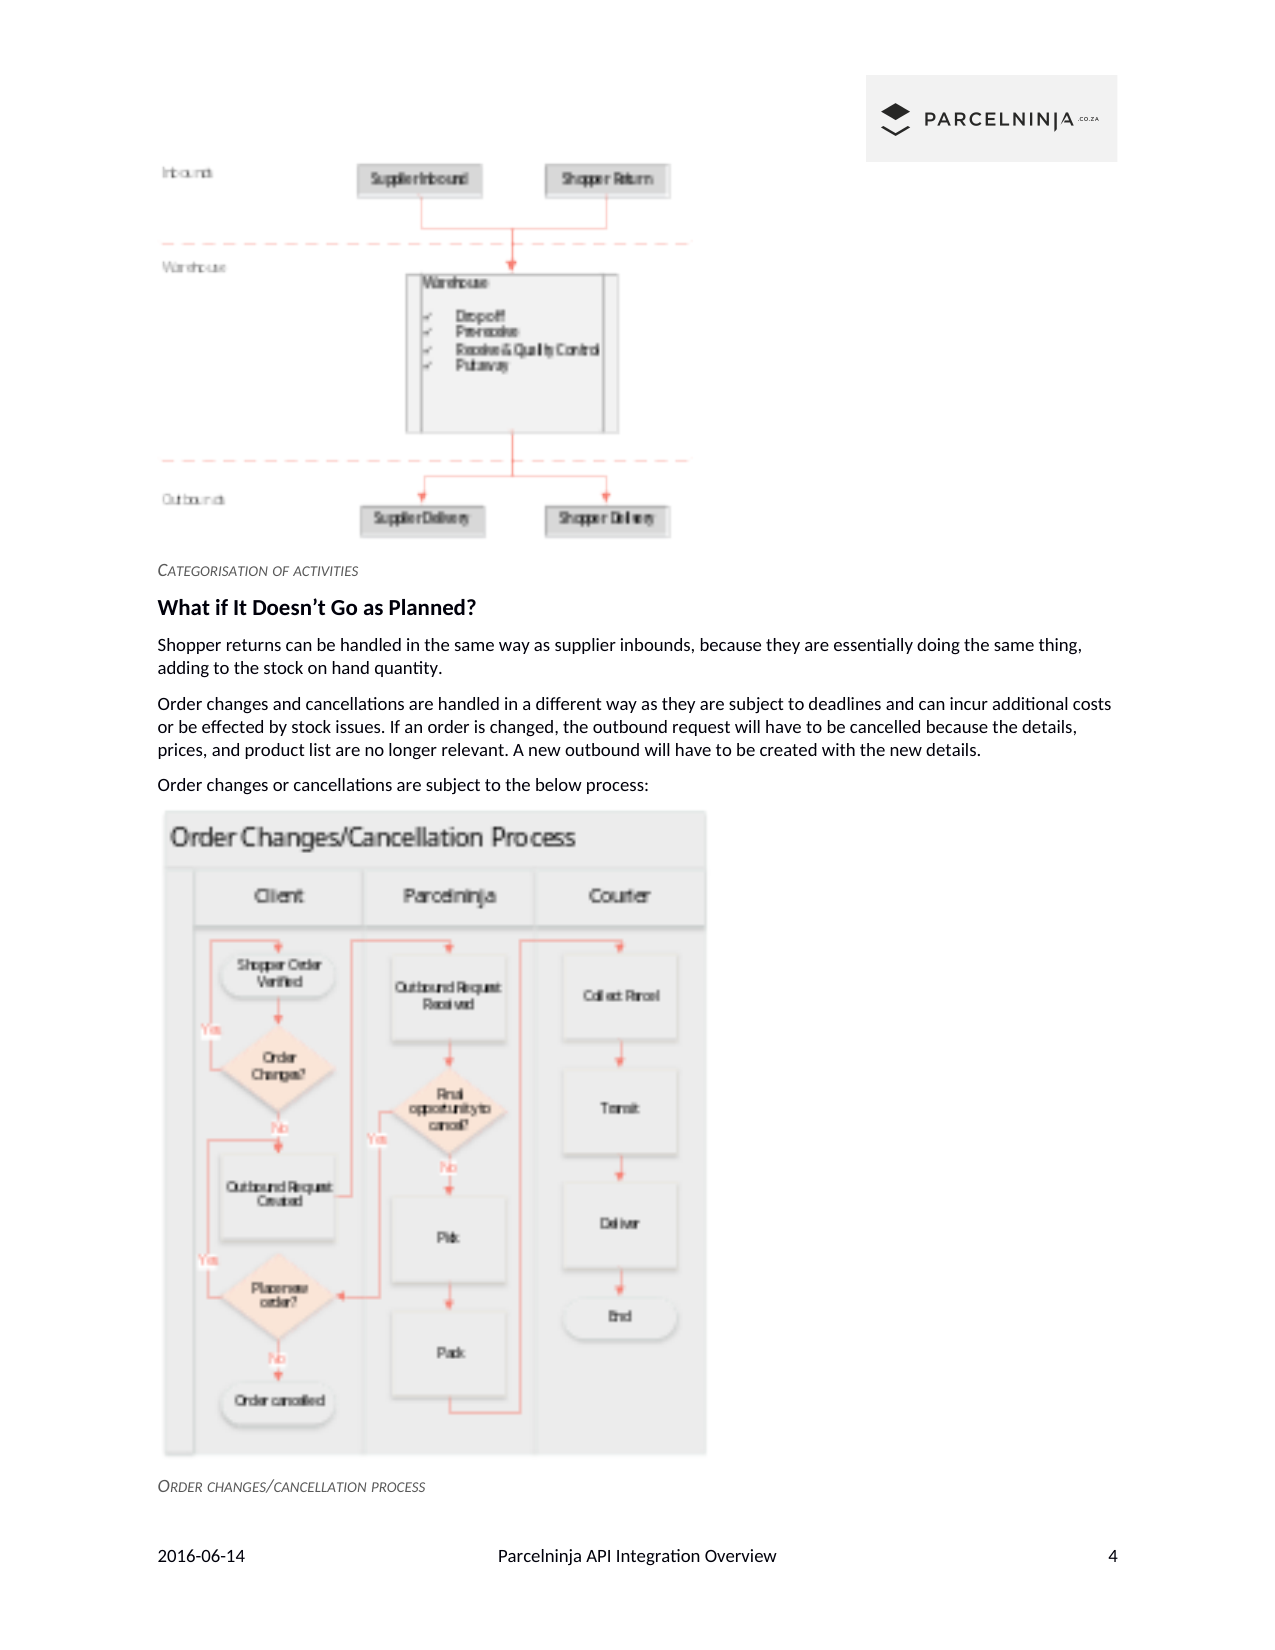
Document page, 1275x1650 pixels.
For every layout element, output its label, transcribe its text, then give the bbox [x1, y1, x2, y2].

text Shopper returns can be handled in the same way as supplier inbounds, because they are essentially doing the same thing, adding to the stock on hand quantity. [157, 634, 1117, 679]
text Categorisation of activities [157, 558, 1117, 581]
text Order changes and cancellations are handled in a different way as they are subject to deadlines and can incur additional costs or be effected by stock issues. If an order is changed, the outbound request will have to be cancelled because the details, prices, and product list are no longer relevant. A new outbound will have to be created with the new details. [157, 692, 1117, 761]
picture [866, 75, 1118, 162]
subtitle What if It Doesn’t Go as Planned? [157, 593, 1117, 621]
text Order changes/cancellation process [157, 1475, 1117, 1498]
text Order changes or cancellations are subject to the below process: [157, 773, 1117, 796]
